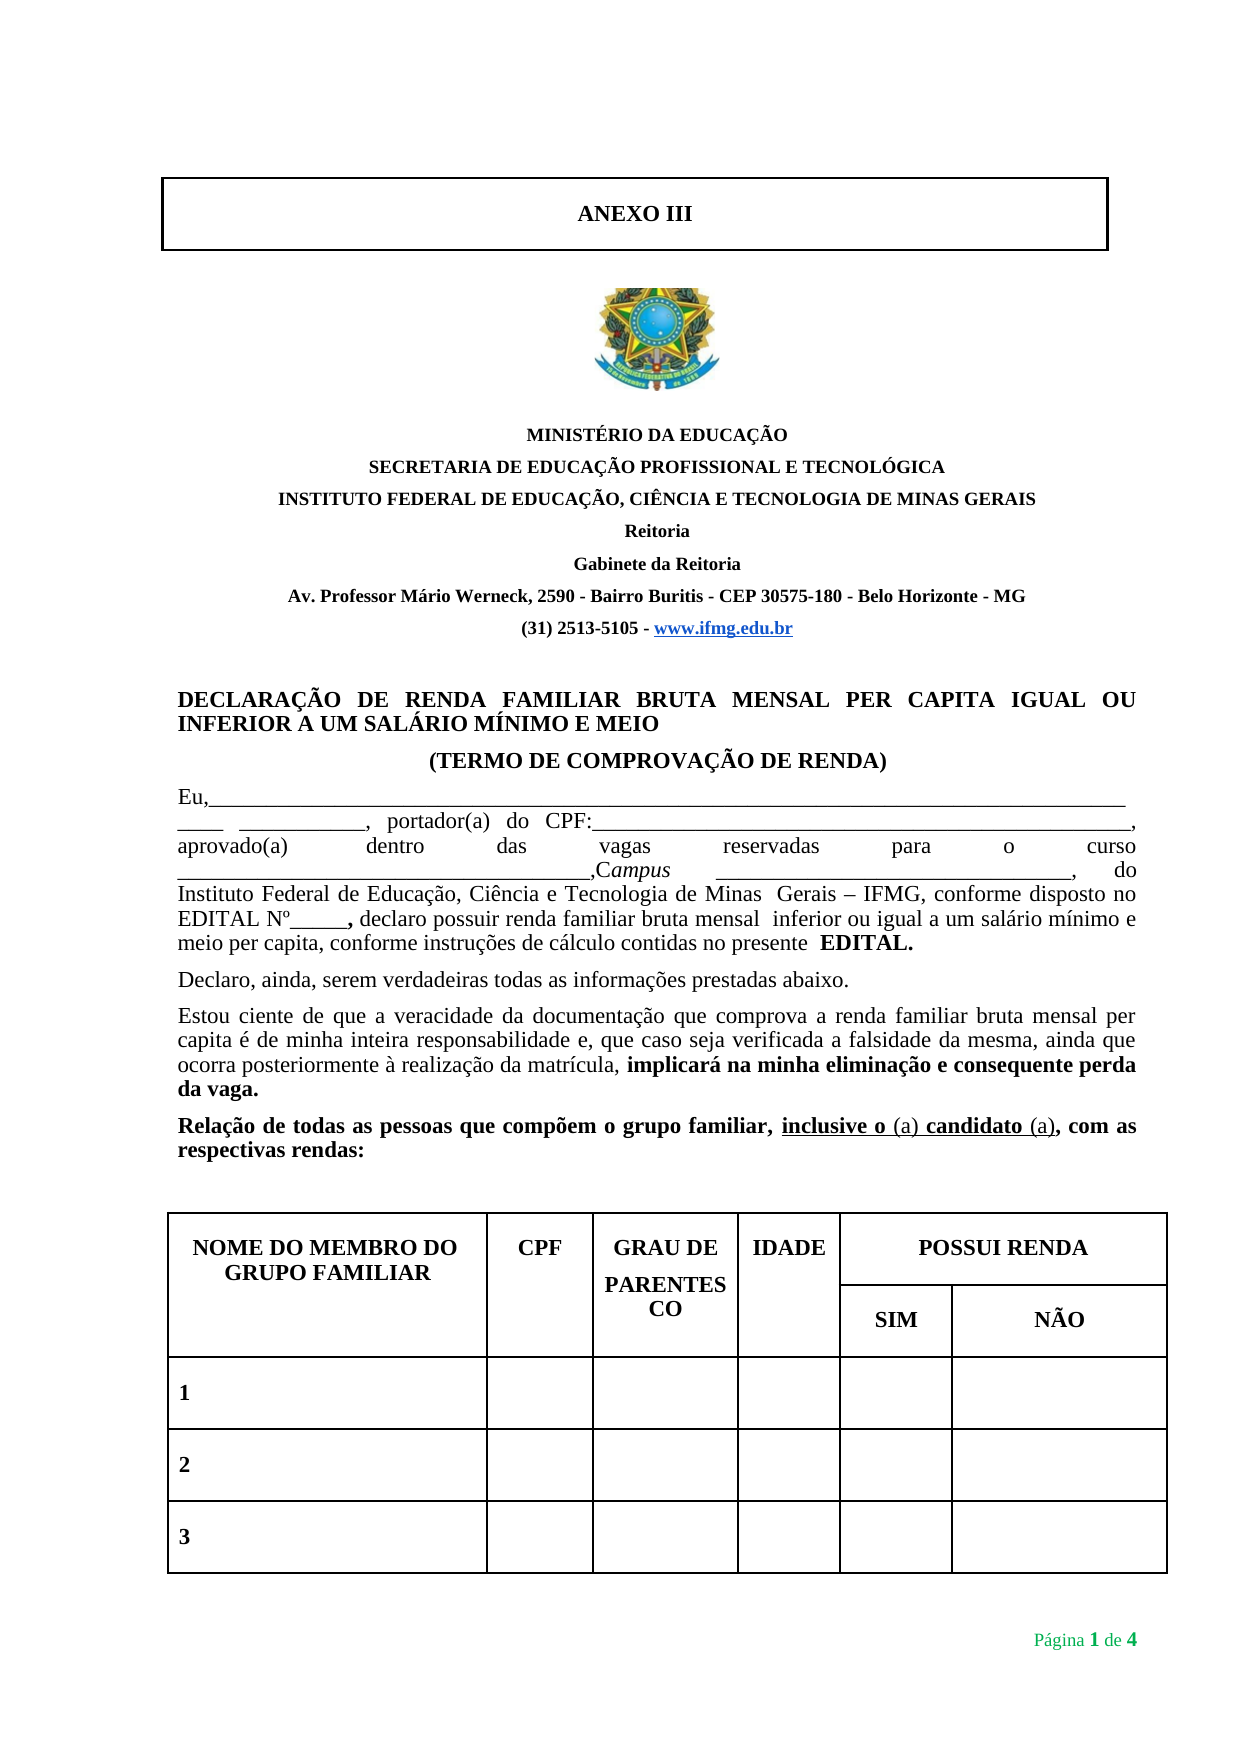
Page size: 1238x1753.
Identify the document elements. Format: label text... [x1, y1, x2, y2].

text MINISTÉRIO DA EDUCAÇÃO [177, 425, 1137, 445]
table_cell SIM [841, 1286, 951, 1356]
table_cell NÃO [953, 1286, 1166, 1356]
text DECLARAÇÃO DE RENDA FAMILIAR BRUTA MENSAL PER CAPITA IGUAL OU INFERIOR A UM SALÁRIO MÍNIMO E MEIO [177, 688, 1137, 736]
text Av. Professor Mário Werneck, 2590 - Bairro Buritis - CEP 30575-180 - Belo Horizonte - MG [177, 587, 1137, 606]
picture [594, 288, 720, 391]
text INSTITUTO FEDERAL DE EDUCAÇÃO, CIÊNCIA E TECNOLOGIA DE MINAS GERAIS [177, 490, 1137, 509]
table_cell [739, 1502, 839, 1572]
table_cell 2 [169, 1430, 486, 1500]
table_header CPF [488, 1214, 592, 1356]
text Declaro, ainda, serem verdadeiras todas as informações prestadas abaixo. [177, 968, 1137, 992]
table_header ANEXO III [164, 179, 1106, 249]
table_cell [739, 1430, 839, 1500]
table_cell [488, 1502, 592, 1572]
table_cell [594, 1430, 737, 1500]
text Gabinete da Reitoria [177, 554, 1137, 574]
text Estou ciente de que a veracidade da documentação que comprova a renda familiar bruta mensal per capita é de minha inteira responsabilidade e, que caso seja verificada a falsidade da mesma, ainda que ocorra posteriormente à realização da matrícula, implicará na minha eliminação e consequente perda da vaga. [177, 1004, 1137, 1101]
table_cell [953, 1502, 1166, 1572]
table_cell [841, 1430, 951, 1500]
table_header NOME DO MEMBRO DO GRUPO FAMILIAR [169, 1214, 486, 1356]
table_header GRAU DE PARENTESCO [594, 1214, 737, 1356]
table_cell [739, 1358, 839, 1428]
table_header IDADE [739, 1214, 839, 1356]
table_cell [953, 1358, 1166, 1428]
text Reitoria [177, 522, 1137, 542]
table_cell 1 [169, 1358, 486, 1428]
table_cell [953, 1430, 1166, 1500]
text SECRETARIA DE EDUCAÇÃO PROFISSIONAL E TECNOLÓGICA [177, 457, 1137, 477]
table_cell 3 [169, 1502, 486, 1572]
text Relação de todas as pessoas que compõem o grupo familiar, inclusive o (a) candidato (a), com as respectivas rendas: [177, 1114, 1137, 1162]
table_cell [488, 1430, 592, 1500]
table_cell [594, 1358, 737, 1428]
table_cell [841, 1502, 951, 1572]
text (TERMO DE COMPROVAÇÃO DE RENDA) [177, 749, 1137, 773]
table_cell [488, 1358, 592, 1428]
text (31) 2513-5105 - www.ifmg.edu.br [177, 619, 1137, 639]
table_header POSSUI RENDA [841, 1214, 1166, 1284]
text Eu,____________________________________________________________________________________ ___________, portador(a) do CPF:_______________________________________________, aprovado(a) dentro das vagas reservadas para o curso ____________________________________,Campus _______________________________, do Instituto Federal de Educação, Ciência e Tecnologia de Minas Gerais – IFMG, conforme disposto no EDITAL Nº_____, declaro possuir renda familiar bruta mensal inferior ou igual a um salário mínimo e meio per capita, conforme instruções de cálculo contidas no presente EDITAL. [177, 786, 1137, 955]
table_cell [594, 1502, 737, 1572]
table_cell [841, 1358, 951, 1428]
